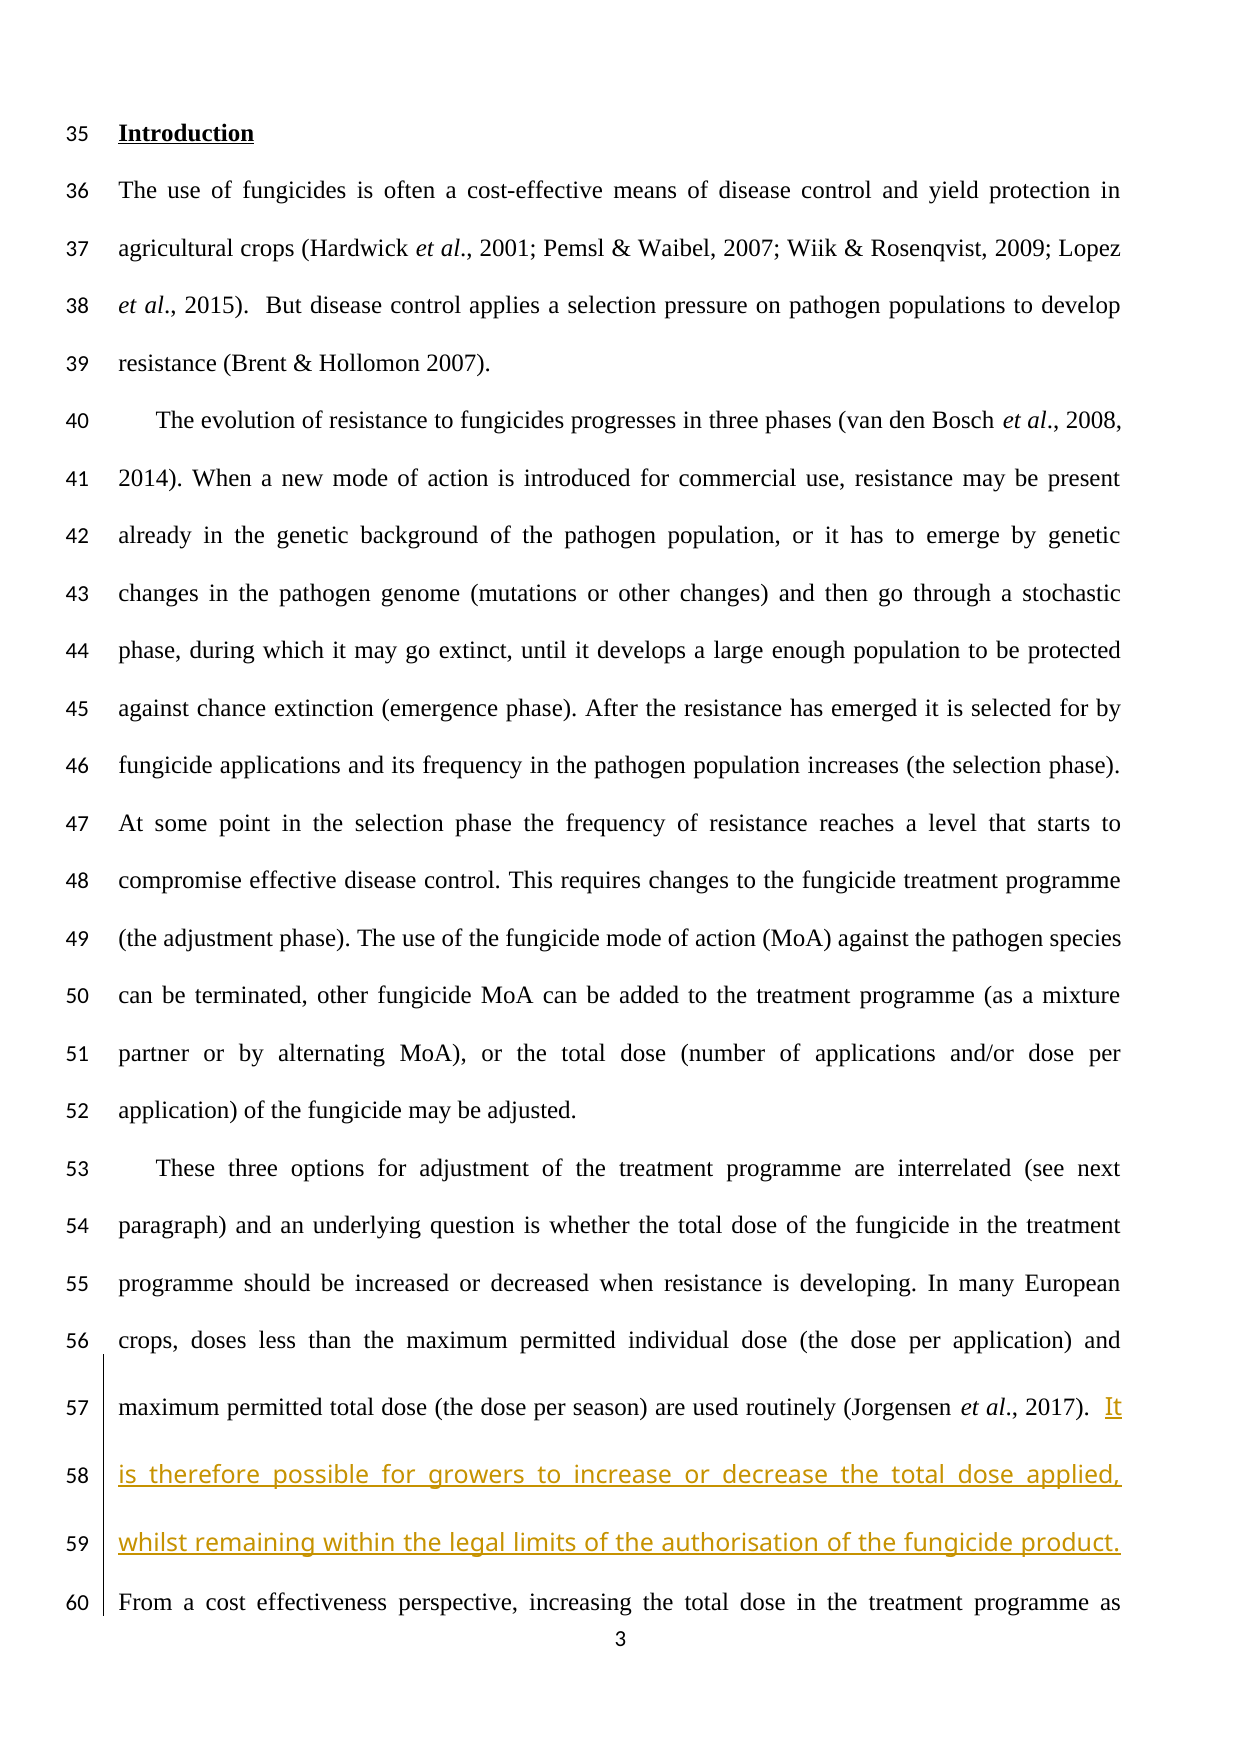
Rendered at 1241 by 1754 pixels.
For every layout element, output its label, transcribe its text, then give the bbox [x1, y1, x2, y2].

text Introduction [118, 118, 1122, 147]
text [118, 1487, 1122, 1616]
text The evolution of resistance to fungicides progresses in three phases (van den Bosch et al., 2008, 2014). When a new mode of action is introduced for commercial use, resistance may be present already in the genetic background of the pathogen population, or it has to emerge by genetic changes in the pathogen genome (mutations or other changes) and then go through a stochastic phase, during which it may go extinct, until it develops a large enough population to be protected against chance extinction (emergence phase). After the resistance has emerged it is selected for by fungicide applications and its frequency in the pathogen population increases (the selection phase). At some point in the selection phase the frequency of resistance reaches a level that starts to compromise effective disease control. This requires changes to the fungicide treatment programme (the adjustment phase). The use of the fungicide mode of action (MoA) against the pathogen species can be terminated, other fungicide MoA can be added to the treatment programme (as a mixture partner or by alternating MoA), or the total dose (number of applications and/or dose per application) of the fungicide may be adjusted. [118, 406, 1122, 1124]
text The use of fungicides is often a cost-effective means of disease control and yield protection in agricultural crops (Hardwick et al., 2001; Pemsl & Waibel, 2007; Wiik & Rosenqvist, 2009; Lopez et al., 2015). But disease control applies a selection pressure on pathogen populations to develop resistance (Brent & Hollomon 2007). [118, 176, 1122, 377]
